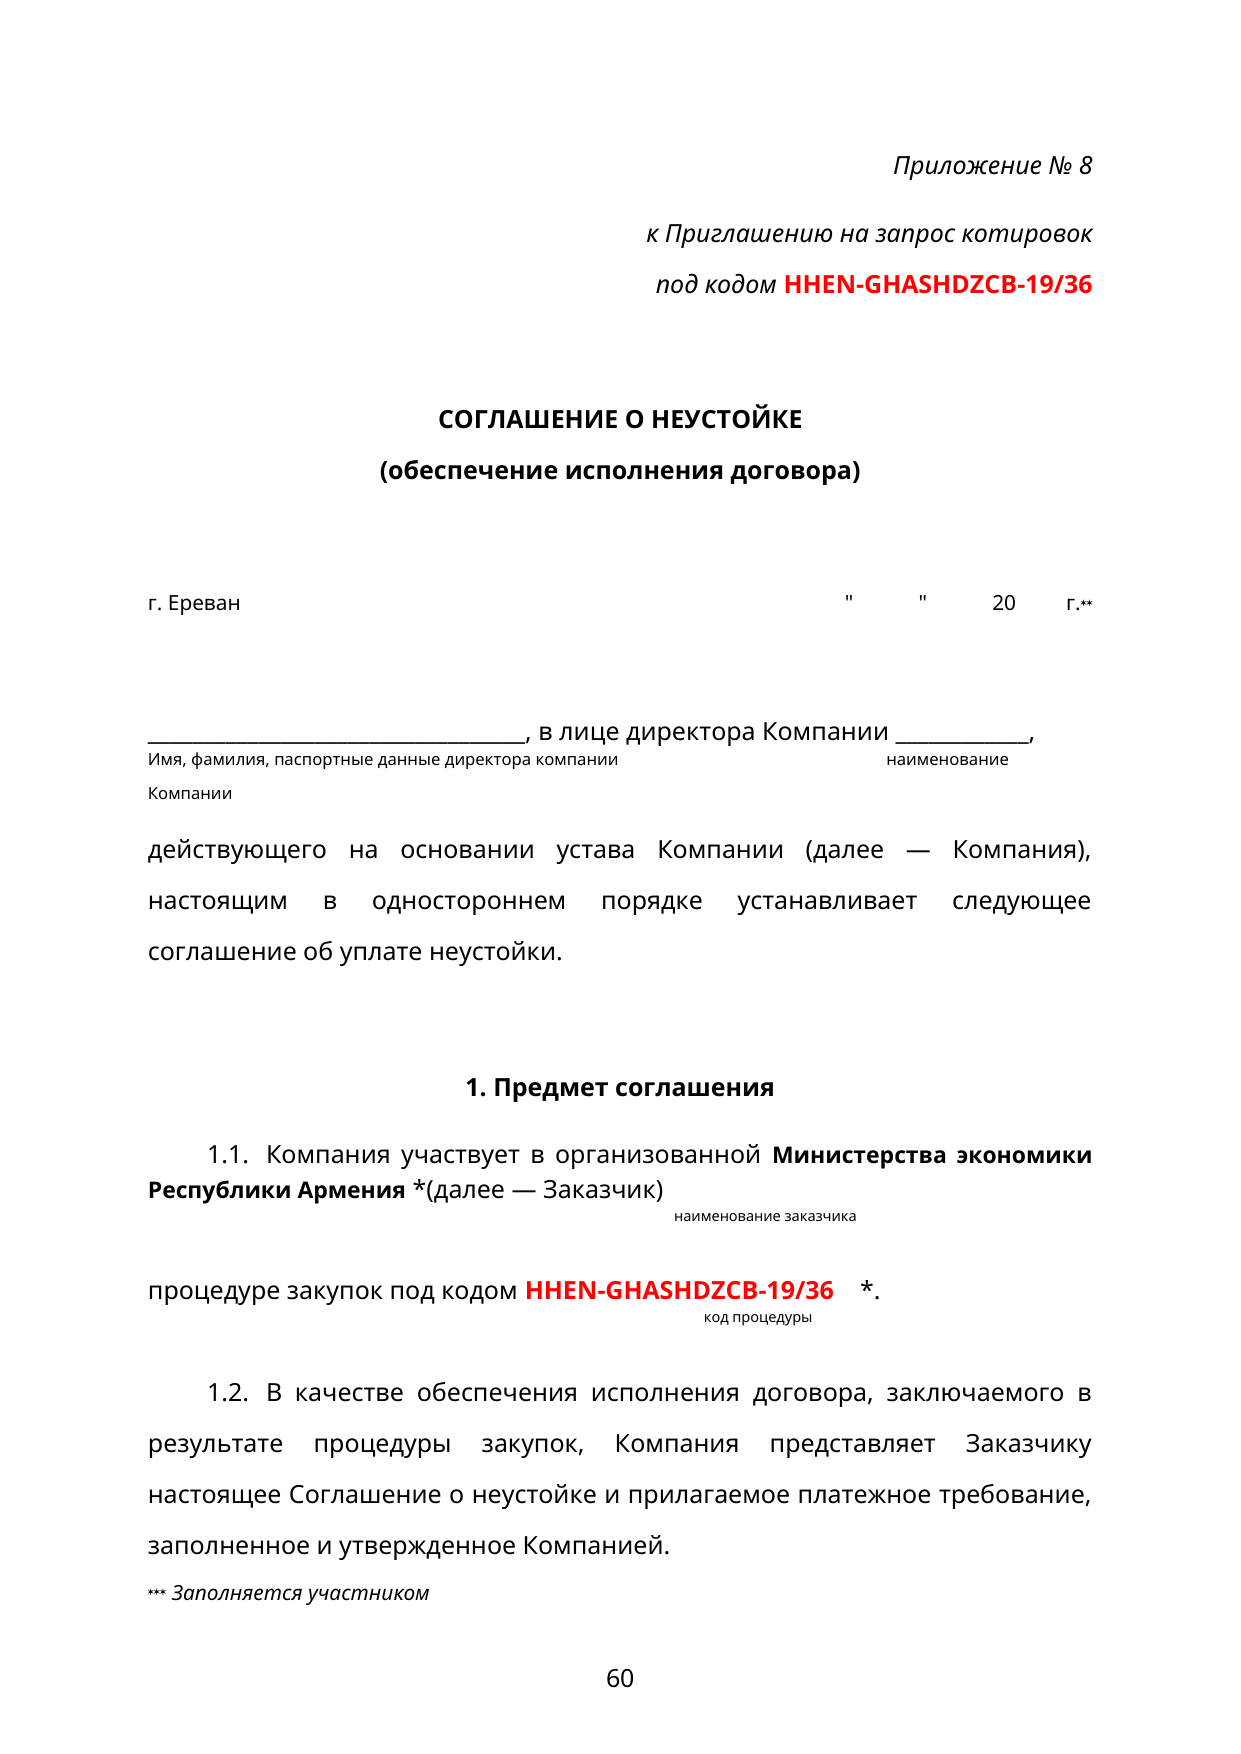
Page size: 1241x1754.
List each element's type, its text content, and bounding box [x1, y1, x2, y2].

table_header " " 20 г. [620, 588, 1104, 645]
text Приложение № 8 [148, 148, 1092, 182]
text 1.2. В качестве обеспечения исполнения договора, заключаемого в результате процедуры закупок, Компания представляет Заказчику настоящее Соглашение о неустойке и прилагаемое платежное требование, заполненное и утвержденное Компанией. [148, 1375, 1092, 1562]
text __________________________________, в лице директора Компании ____________, [148, 713, 1092, 747]
text СОГЛАШЕНИЕ О НЕУСТОЙКЕ (обеспечение исполнения договора) [148, 402, 1092, 487]
text к Приглашению на запрос котировок под кодом HHEN-GHASHDZCB-19/36 [148, 215, 1092, 301]
text Имя, фамилия, паспортные данные директора компании наименование Компании [148, 747, 1092, 804]
text 1.1. Компания участвует в организованной Министерства экономики Республики Армения *(далее — Заказчик) [148, 1137, 1092, 1205]
text действующего на основании устава Компании (далее — Компания), настоящим в одностороннем порядке устанавливает следующее соглашение об уплате неустойки. [148, 832, 1092, 968]
text наименование заказчика [192, 1205, 856, 1239]
text 1. Предмет соглашения [148, 1069, 1092, 1103]
text процедуре закупок под кодом HHEN-GHASHDZCB-19/36 *. [148, 1273, 1092, 1307]
text код процедуры [192, 1307, 812, 1341]
table_header г. Ереван [136, 588, 620, 645]
